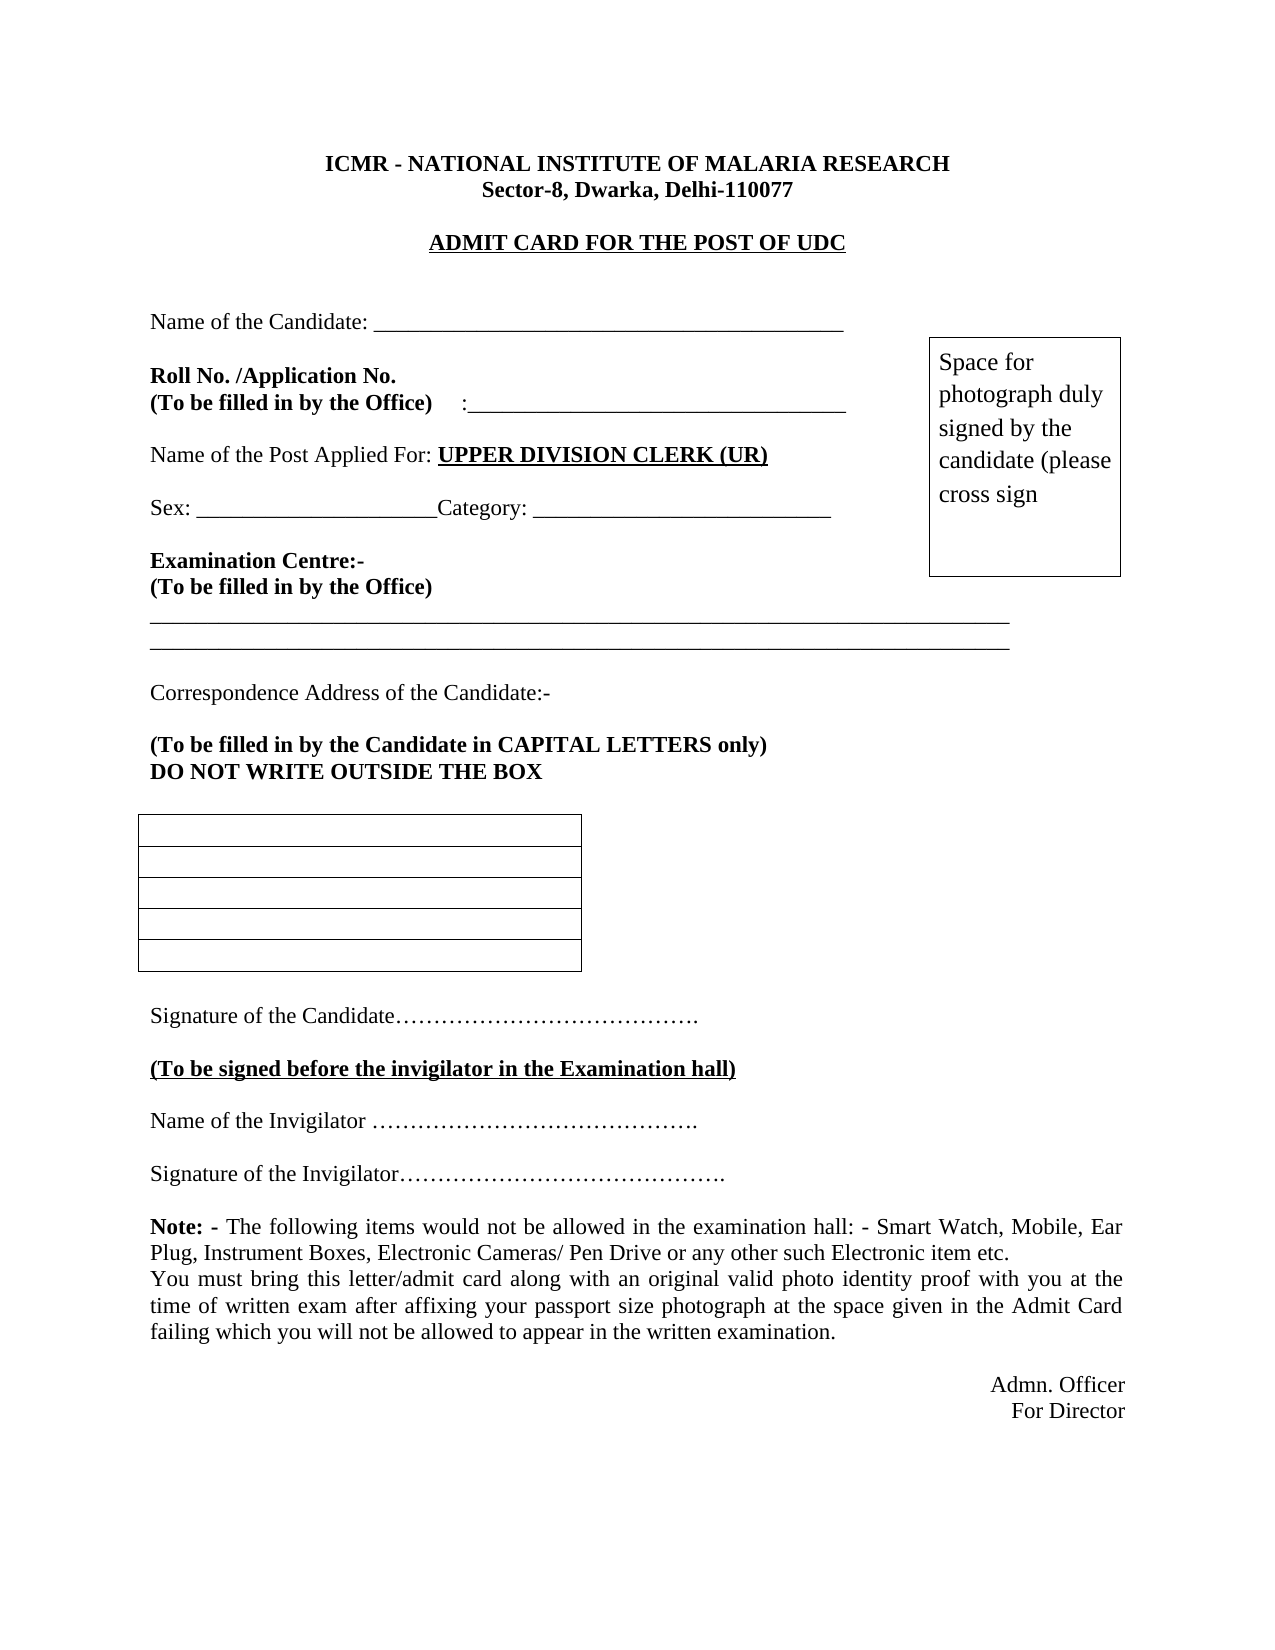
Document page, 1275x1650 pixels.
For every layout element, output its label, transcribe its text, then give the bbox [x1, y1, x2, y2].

text Roll No. /Application No. [150, 362, 929, 389]
text Examination Centre:- [150, 547, 929, 573]
text Sex: _____________________Category: __________________________ [150, 494, 929, 521]
text (To be signed before the invigilator in the Examination hall) [150, 1054, 1125, 1081]
table_cell [139, 878, 581, 908]
text (To be filled in by the Candidate in CAPITAL LETTERS only) [150, 731, 1125, 758]
text You must bring this letter/admit card along with an original valid photo identity proof with you at the time of written exam after affixing your passport size photograph at the space given in the Admit Card failing which you will not be allowed to appear in the written examination. [150, 1265, 1125, 1344]
table_cell [139, 847, 581, 877]
text ICMR - NATIONAL INSTITUTE OF MALARIA RESEARCH [150, 150, 1125, 176]
text Name of the Invigilator ……………………………………. [150, 1107, 1125, 1134]
text Name of the Post Applied For: UPPER DIVISION CLERK (UR) [150, 442, 929, 468]
text Name of the Candidate: _________________________________________ [150, 308, 1125, 334]
text Sector-8, Dwarka, Delhi-110077 [150, 176, 1125, 203]
text (To be filled in by the Office) [150, 573, 1125, 600]
text Note: - The following items would not be allowed in the examination hall: - Smart Watch, Mobile, Ear Plug, Instrument Boxes, Electronic Cameras/ Pen Drive or any other such Electronic item etc. [150, 1213, 1125, 1265]
text DO NOT WRITE OUTSIDE THE BOX [150, 758, 1125, 784]
text ___________________________________________________________________________ [150, 600, 1125, 626]
text ___________________________________________________________________________ [150, 626, 1125, 652]
text ADMIT CARD FOR THE POST OF UDC [150, 229, 1125, 255]
table_cell [139, 909, 581, 939]
text Admn. Officer [150, 1371, 1125, 1397]
text For Director [150, 1397, 1125, 1423]
table_header [139, 815, 581, 846]
text Signature of the Candidate…………………………………. [150, 1002, 1125, 1028]
table_cell [139, 940, 581, 971]
text Signature of the Invigilator……………………………………. [150, 1160, 1125, 1186]
text (To be filled in by the Office) :_________________________________ [150, 389, 929, 415]
text Correspondence Address of the Candidate:- [150, 679, 1125, 705]
